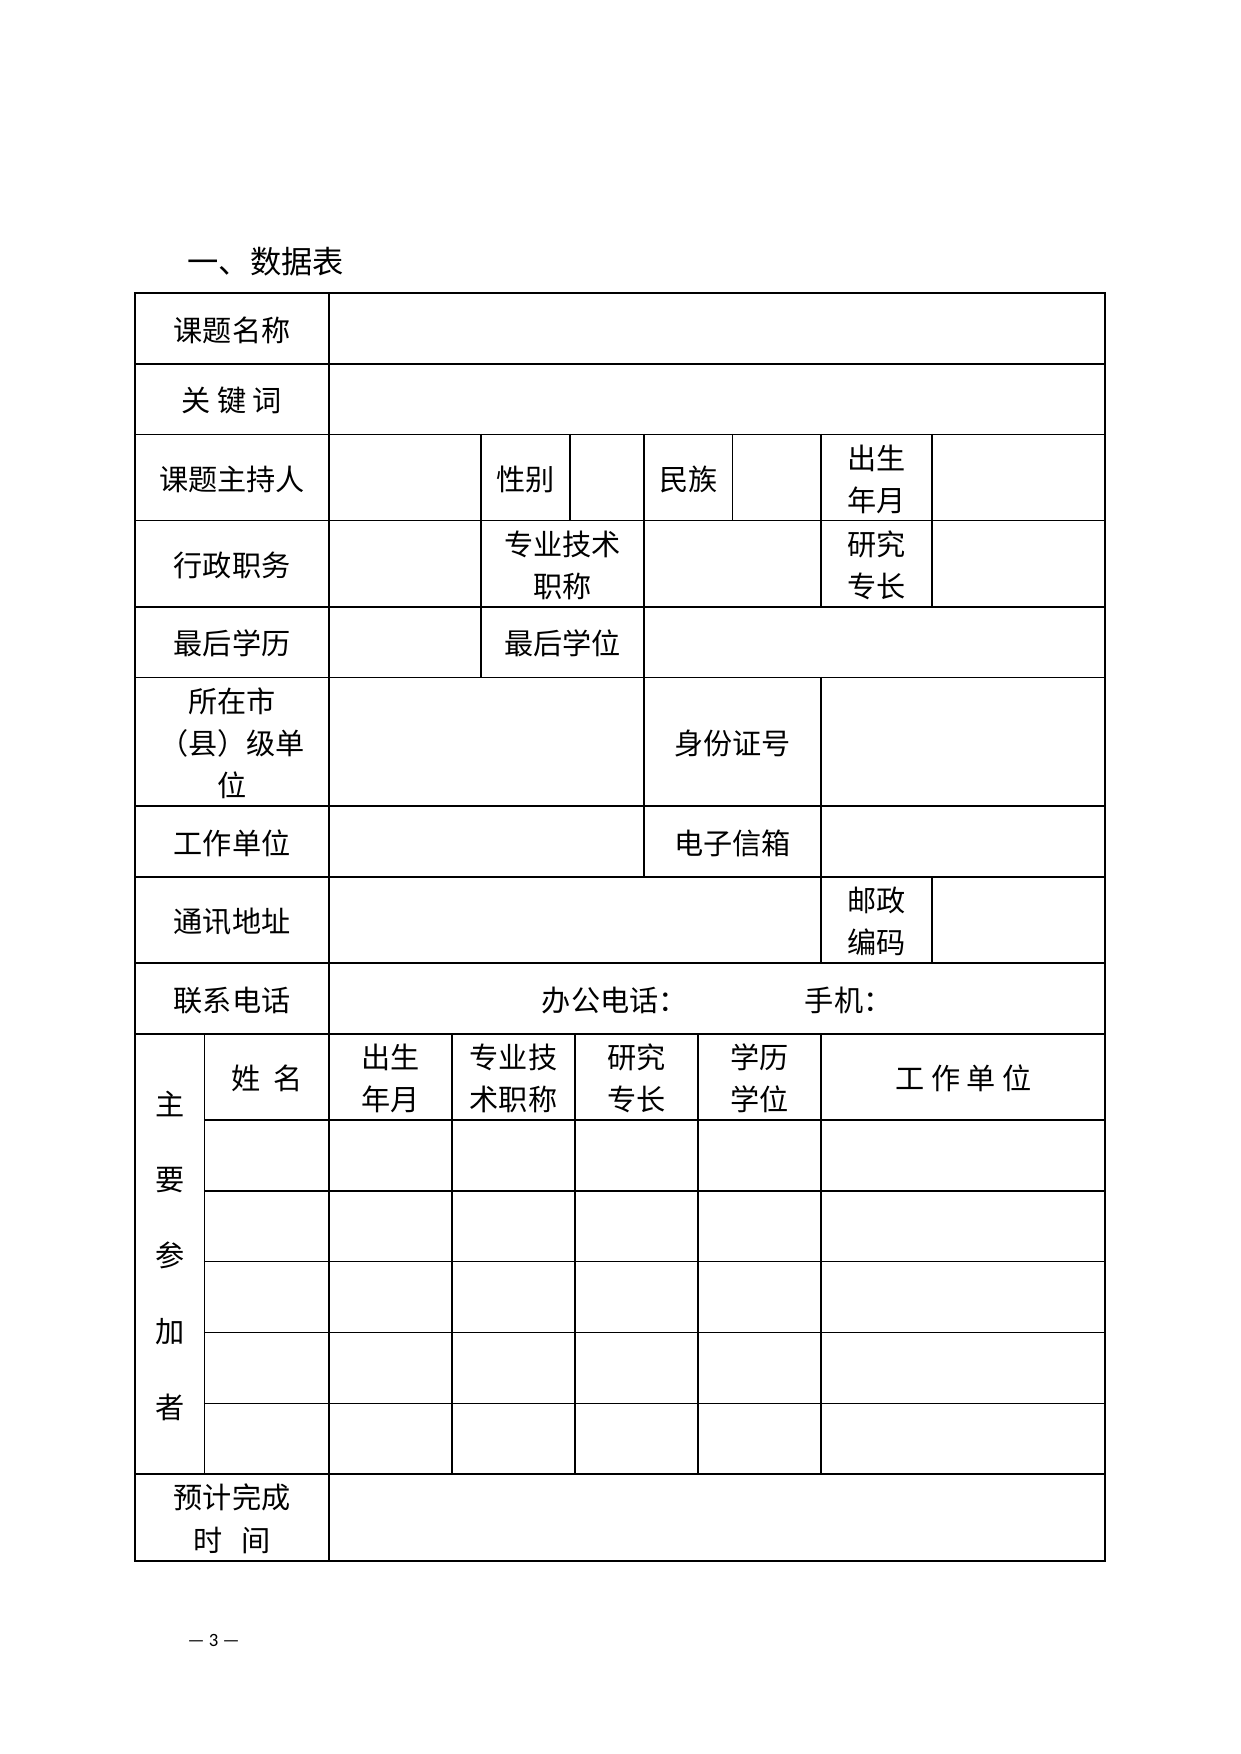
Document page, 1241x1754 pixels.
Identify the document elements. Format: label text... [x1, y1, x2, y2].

table_cell [205, 1192, 328, 1261]
table_cell [699, 1333, 820, 1402]
table_cell 联系电话 [136, 964, 328, 1033]
table_cell [933, 435, 1104, 520]
table_cell [822, 1121, 1104, 1190]
table_cell [330, 678, 643, 805]
table_cell 课题主持人 [136, 435, 328, 520]
table_cell 办公电话： 手机： [330, 964, 1104, 1033]
table_cell 所在市（县）级单位 [136, 678, 328, 805]
table_cell [330, 365, 1104, 434]
table_cell 民族 [645, 435, 732, 520]
table_cell [330, 1333, 451, 1402]
table_cell [576, 1262, 697, 1332]
table_cell 研究 专长 [822, 521, 931, 606]
table_cell [330, 521, 480, 606]
table_cell 邮政 编码 [822, 878, 931, 962]
table_cell 预计完成 时 间 [136, 1475, 328, 1559]
table_cell 专业技术 职称 [482, 521, 643, 606]
table_cell 关 键 词 [136, 365, 328, 434]
table_cell [576, 1192, 697, 1261]
table_cell [571, 435, 643, 520]
table_cell [453, 1192, 574, 1261]
table_cell [453, 1262, 574, 1332]
table_cell [933, 878, 1104, 962]
table_cell [453, 1121, 574, 1190]
table_cell 研究 专长 [576, 1035, 697, 1119]
table_cell [822, 1262, 1104, 1332]
text 一、数据表 [187, 227, 1053, 292]
table_cell 出生 年月 [822, 435, 931, 520]
table_cell [933, 521, 1104, 606]
table_cell 主 要 参 加 者 [136, 1035, 204, 1473]
table_cell [330, 878, 820, 962]
table_cell 最后学历 [136, 608, 328, 677]
table_cell [733, 435, 820, 520]
table_cell 专业技术职称 [453, 1035, 574, 1119]
table_cell 身份证号 [645, 678, 820, 805]
table_cell [699, 1404, 820, 1473]
table_cell [205, 1262, 328, 1332]
table_cell [822, 1404, 1104, 1473]
table_cell [330, 1121, 451, 1190]
table_cell 工作单位 [136, 807, 328, 876]
table_header [330, 294, 1104, 363]
table_cell [453, 1333, 574, 1402]
table_cell 通讯地址 [136, 878, 328, 962]
table_cell [330, 1262, 451, 1332]
table_cell [576, 1121, 697, 1190]
table_cell [330, 807, 643, 876]
table_cell 出生 年月 [330, 1035, 451, 1119]
table_cell 工 作 单 位 [822, 1035, 1104, 1119]
table_cell [576, 1404, 697, 1473]
table_cell [822, 807, 1104, 876]
table_cell 行政职务 [136, 521, 328, 606]
table_cell 学历 学位 [699, 1035, 820, 1119]
table_cell [205, 1121, 328, 1190]
table_header 课题名称 [136, 294, 328, 363]
table_cell [822, 678, 1104, 805]
table_cell [822, 1333, 1104, 1402]
table_cell [699, 1262, 820, 1332]
table_cell [453, 1404, 574, 1473]
table_cell [822, 1192, 1104, 1261]
table_cell 电子信箱 [645, 807, 820, 876]
table_cell [699, 1192, 820, 1261]
table_cell [699, 1121, 820, 1190]
table_cell [330, 435, 480, 520]
table_cell [645, 608, 1104, 677]
table_cell [330, 1475, 1104, 1559]
table_cell 最后学位 [482, 608, 643, 677]
table_cell [576, 1333, 697, 1402]
table_cell 姓 名 [205, 1035, 328, 1119]
table_cell 性别 [482, 435, 569, 520]
table_cell [645, 521, 820, 606]
table_cell [205, 1404, 328, 1473]
table_cell [330, 608, 480, 677]
table_cell [330, 1192, 451, 1261]
table_cell [205, 1333, 328, 1402]
table_cell [330, 1404, 451, 1473]
